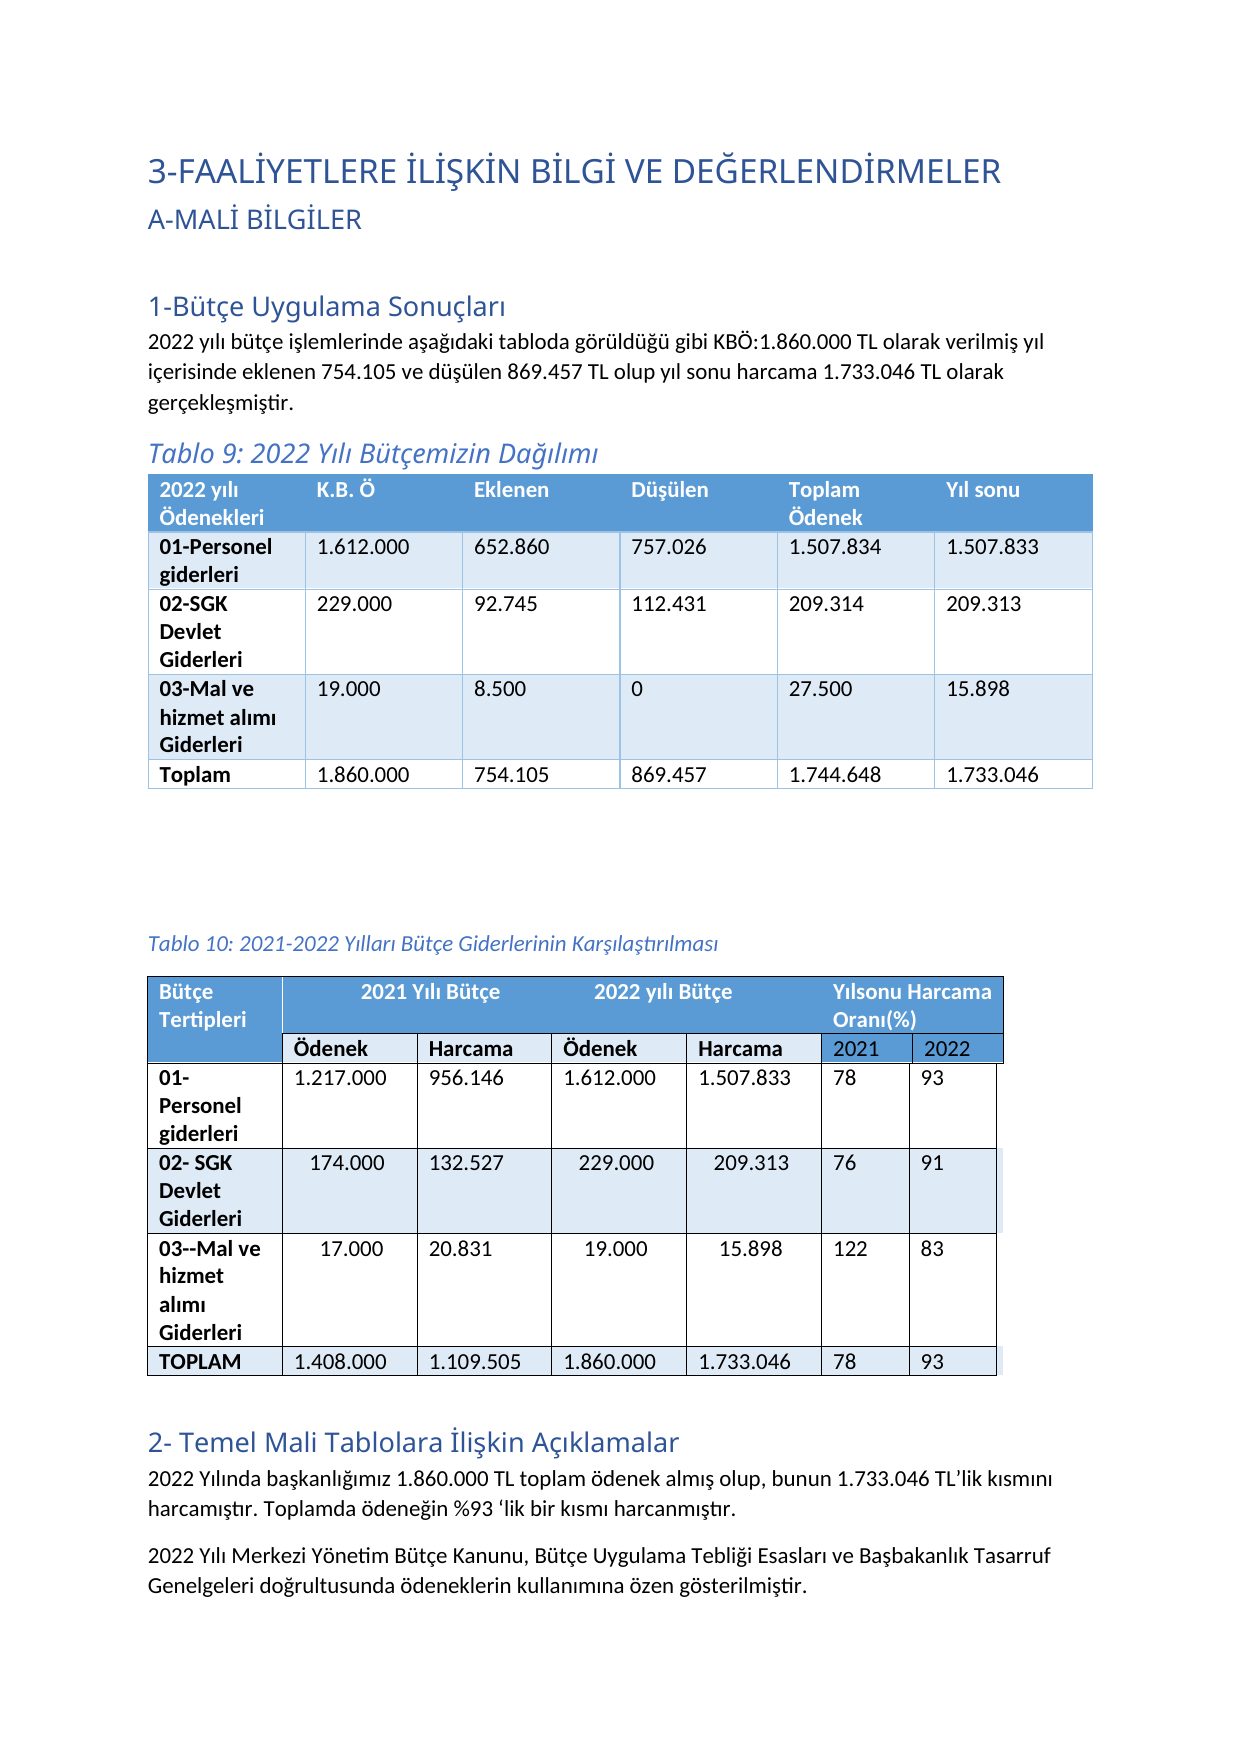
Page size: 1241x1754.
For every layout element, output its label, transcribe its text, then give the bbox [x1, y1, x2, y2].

table_cell 19.000 [306, 675, 462, 759]
table_cell 652.860 [463, 533, 619, 588]
table_cell 1.860.000 [306, 760, 462, 788]
table_cell 229.000 [552, 1149, 686, 1233]
table_cell 20.831 [418, 1234, 551, 1346]
text 2022 Yılında başkanlığımız 1.860.000 TL toplam ödenek almış olup, bunun 1.733.046 TL’lik kısmını harcamıştır. Toplamda ödeneğin %93 ‘lik bir kısmı harcanmıştır. [148, 1464, 1093, 1522]
table_cell 0 [621, 675, 777, 759]
table_cell 132.527 [418, 1149, 551, 1233]
table_cell 1.744.648 [778, 760, 934, 788]
table_cell 93 [910, 1064, 996, 1147]
text Tablo 10: 2021-2022 Yılları Bütçe Giderlerinin Karşılaştırılması [148, 929, 1093, 957]
subtitle 1-Bütçe Uygulama Sonuçları [148, 287, 1093, 324]
table_cell 122 [822, 1234, 909, 1346]
table_cell 2021 [822, 1034, 912, 1062]
table_header Toplam Ödenek [778, 475, 934, 531]
table_cell 02-SGK Devlet Giderleri [149, 590, 305, 673]
table_cell 8.500 [463, 675, 619, 759]
table_cell 869.457 [621, 760, 777, 788]
text 2022 Yılı Merkezi Yönetim Bütçe Kanunu, Bütçe Uygulama Tebliği Esasları ve Başbakanlık Tasarruf Genelgeleri doğrultusunda ödeneklerin kullanımına özen gösterilmiştir. [148, 1541, 1093, 1599]
subtitle Tablo 9: 2022 Yılı Bütçemizin Dağılımı [148, 434, 1093, 471]
table_header 2022 yılı Ödenekleri [149, 475, 305, 531]
table_header Eklenen [463, 475, 619, 531]
table_cell Harcama [687, 1034, 821, 1062]
text 2022 yılı bütçe işlemlerinde aşağıdaki tabloda görüldüğü gibi KBÖ:1.860.000 TL olarak verilmiş yıl içerisinde eklenen 754.105 ve düşülen 869.457 TL olup yıl sonu harcama 1.733.046 TL olarak gerçekleşmiştir. [148, 327, 1093, 416]
table_cell 1.612.000 [552, 1064, 686, 1147]
table_cell 209.313 [935, 590, 1092, 673]
table_cell 15.898 [935, 675, 1092, 759]
table_cell 112.431 [621, 590, 777, 673]
table_cell Harcama [418, 1034, 551, 1062]
table_cell 76 [822, 1149, 909, 1233]
table_cell 93 [910, 1347, 996, 1375]
table_cell 1.507.834 [778, 533, 934, 588]
table_cell 174.000 [283, 1149, 417, 1233]
table_cell 15.898 [687, 1234, 821, 1346]
table_cell 92.745 [463, 590, 619, 673]
table_cell 1.612.000 [306, 533, 462, 588]
table_cell 1.217.000 [283, 1064, 417, 1147]
table_cell 209.314 [778, 590, 934, 673]
table_cell 1.733.046 [687, 1347, 821, 1375]
table_cell 209.313 [687, 1149, 821, 1233]
table_cell 2022 [913, 1034, 1003, 1062]
table_cell 03--Mal ve hizmet alımı Giderleri [148, 1234, 282, 1346]
table_header 2022 yılı Bütçe [552, 977, 822, 1033]
table_header Düşülen [621, 475, 777, 531]
table_cell 02- SGK Devlet Giderleri [148, 1149, 282, 1233]
table_cell 1.408.000 [283, 1347, 417, 1375]
table_cell 01- Personel giderleri [148, 1064, 282, 1147]
table_cell 91 [910, 1149, 996, 1233]
subtitle A-MALİ BİLGİLER [148, 201, 1093, 238]
table_cell 01-Personel giderleri [149, 533, 305, 588]
table_cell 83 [910, 1234, 996, 1346]
table_header Yılsonu Harcama Oranı(%) [822, 977, 1003, 1033]
table_header Yıl sonu [935, 475, 1092, 531]
table_cell Toplam [149, 760, 305, 788]
table_cell 17.000 [283, 1234, 417, 1346]
table_cell 03-Mal ve hizmet alımı Giderleri [149, 675, 305, 759]
table_cell 1.109.505 [418, 1347, 551, 1375]
table_cell 229.000 [306, 590, 462, 673]
table_cell 1.507.833 [687, 1064, 821, 1147]
table_cell 78 [822, 1347, 909, 1375]
table_cell Ödenek [552, 1034, 686, 1062]
table_cell 1.507.833 [935, 533, 1092, 588]
table_header 2021 Yılı Bütçe [283, 977, 552, 1033]
table_header Bütçe Tertipleri [148, 977, 282, 1062]
table_cell 78 [822, 1064, 909, 1147]
table_cell 1.733.046 [935, 760, 1092, 788]
table_cell TOPLAM [148, 1347, 282, 1375]
table_header K.B. Ö [306, 475, 462, 531]
table_cell 757.026 [621, 533, 777, 588]
table_cell Ödenek [283, 1034, 417, 1062]
table_cell 754.105 [463, 760, 619, 788]
subtitle 3-FAALİYETLERE İLİŞKİN BİLGİ VE DEĞERLENDİRMELER [148, 148, 1093, 193]
table_cell 956.146 [418, 1064, 551, 1147]
table_cell 27.500 [778, 675, 934, 759]
subtitle 2- Temel Mali Tablolara İlişkin Açıklamalar [148, 1424, 1093, 1461]
table_cell 1.860.000 [552, 1347, 686, 1375]
table_cell 19.000 [552, 1234, 686, 1346]
